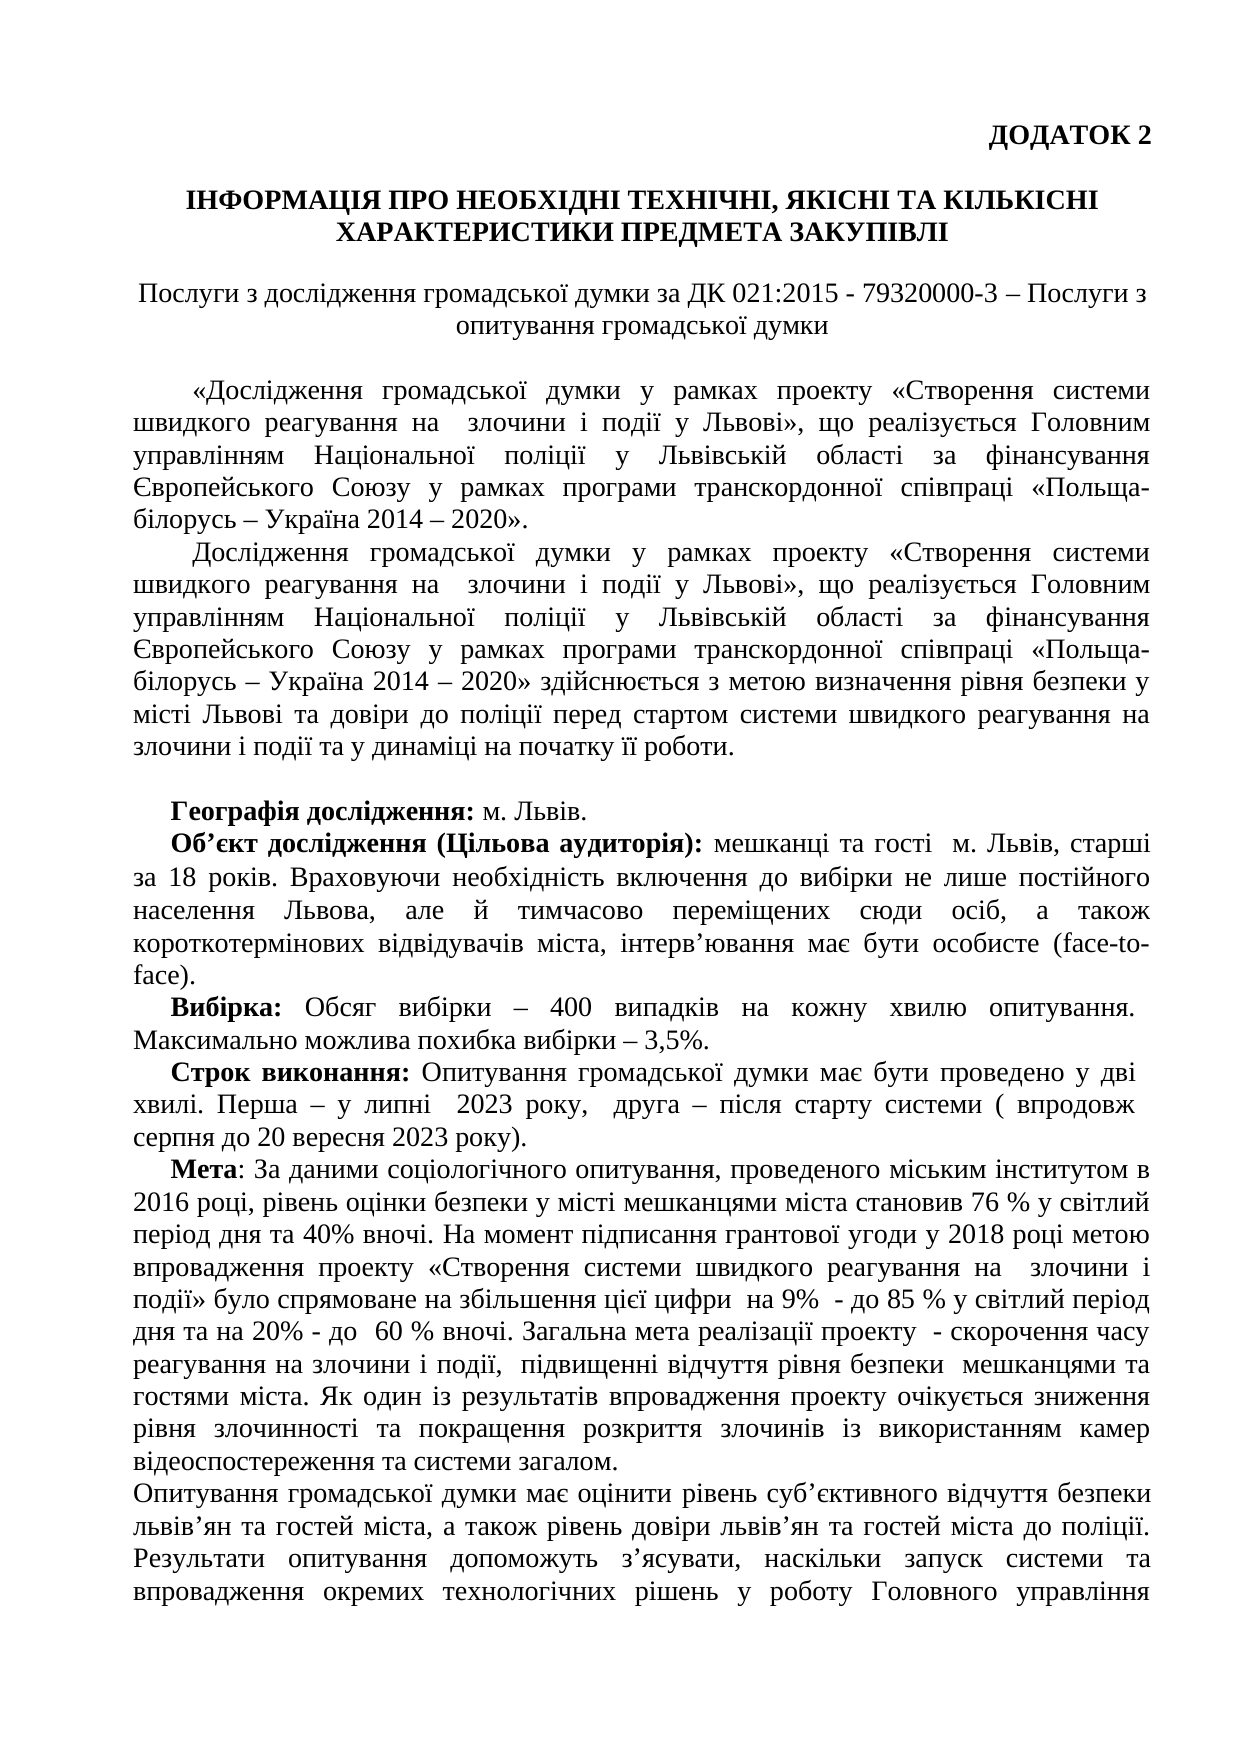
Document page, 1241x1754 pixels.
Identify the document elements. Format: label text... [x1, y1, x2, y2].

text Строк виконання: Опитування громадської думки має бути проведено у дві хвилі. Перша – у липні 2023 року, друга – після старту системи ( впродовж серпня до 20 вересня 2023 року). [133, 1055, 1137, 1152]
text Мета: За даними соціологічного опитування, проведеного міським інститутом в 2016 році, рівень оцінки безпеки у місті мешканцями міста становив 76 % у світлий період дня та 40% вночі. На момент підписання грантової угоди у 2018 році метою впровадження проекту «Створення системи швидкого реагування на злочини і події» було спрямоване на збільшення цієї цифри на 9% - до 85 % у світлий період дня та на 20% - до 60 % вночі. Загальна мета реалізації проекту - скорочення часу реагування на злочини і події, підвищенні відчуття рівня безпеки мешканцями та гостями міста. Як один із результатів впровадження проекту очікується зниження рівня злочинності та покращення розкриття злочинів із використанням камер відеоспостереження та системи загалом. [133, 1152, 1152, 1476]
text Географія дослідження: м. Львів. [170, 794, 1152, 826]
text Об’єкт дослідження (Цільова аудиторія): мешканці та гості м. Львів, старші за 18 років. Враховуючи необхідність включення до вибірки не лише постійного населення Львова, але й тимчасово переміщених сюди осіб, а також короткотермінових відвідувачів міста, інтерв’ювання має бути особисте (face-to-face). [133, 826, 1152, 990]
text Дослідження громадської думки у рамках проекту «Створення системи швидкого реагування на злочини і події у Львові», що реалізується Головним управлінням Національної поліції у Львівській області за фінансування Європейського Союзу у рамках програми транскордонної співпраці «Польща- білорусь – Україна 2014 – 2020» здійснюється з метою визначення рівня безпеки у місті Львові та довіри до поліції перед стартом системи швидкого реагування на злочини і події та у динаміці на початку її роботи. [133, 535, 1152, 762]
text «Дослідження громадської думки у рамках проекту «Створення системи швидкого реагування на злочини і події у Львові», що реалізується Головним управлінням Національної поліції у Львівській області за фінансування Європейського Союзу у рамках програми транскордонної співпраці «Польща- білорусь – Україна 2014 – 2020». [133, 373, 1152, 535]
text Додаток 2 [133, 118, 1152, 151]
text Інформація про необхідні технічні, якісні та кількісні характеристики предмета закупівлі [133, 183, 1152, 248]
text Вибірка: Обсяг вибірки – 400 випадків на кожну хвилю опитування. Максимально можлива похибка вибірки – 3,5%. [133, 990, 1137, 1055]
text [133, 1476, 1152, 1606]
text Послуги з дослідження громадської думки за ДК 021:2015 - 79320000-3 – Послуги з опитування громадської думки [133, 276, 1152, 341]
